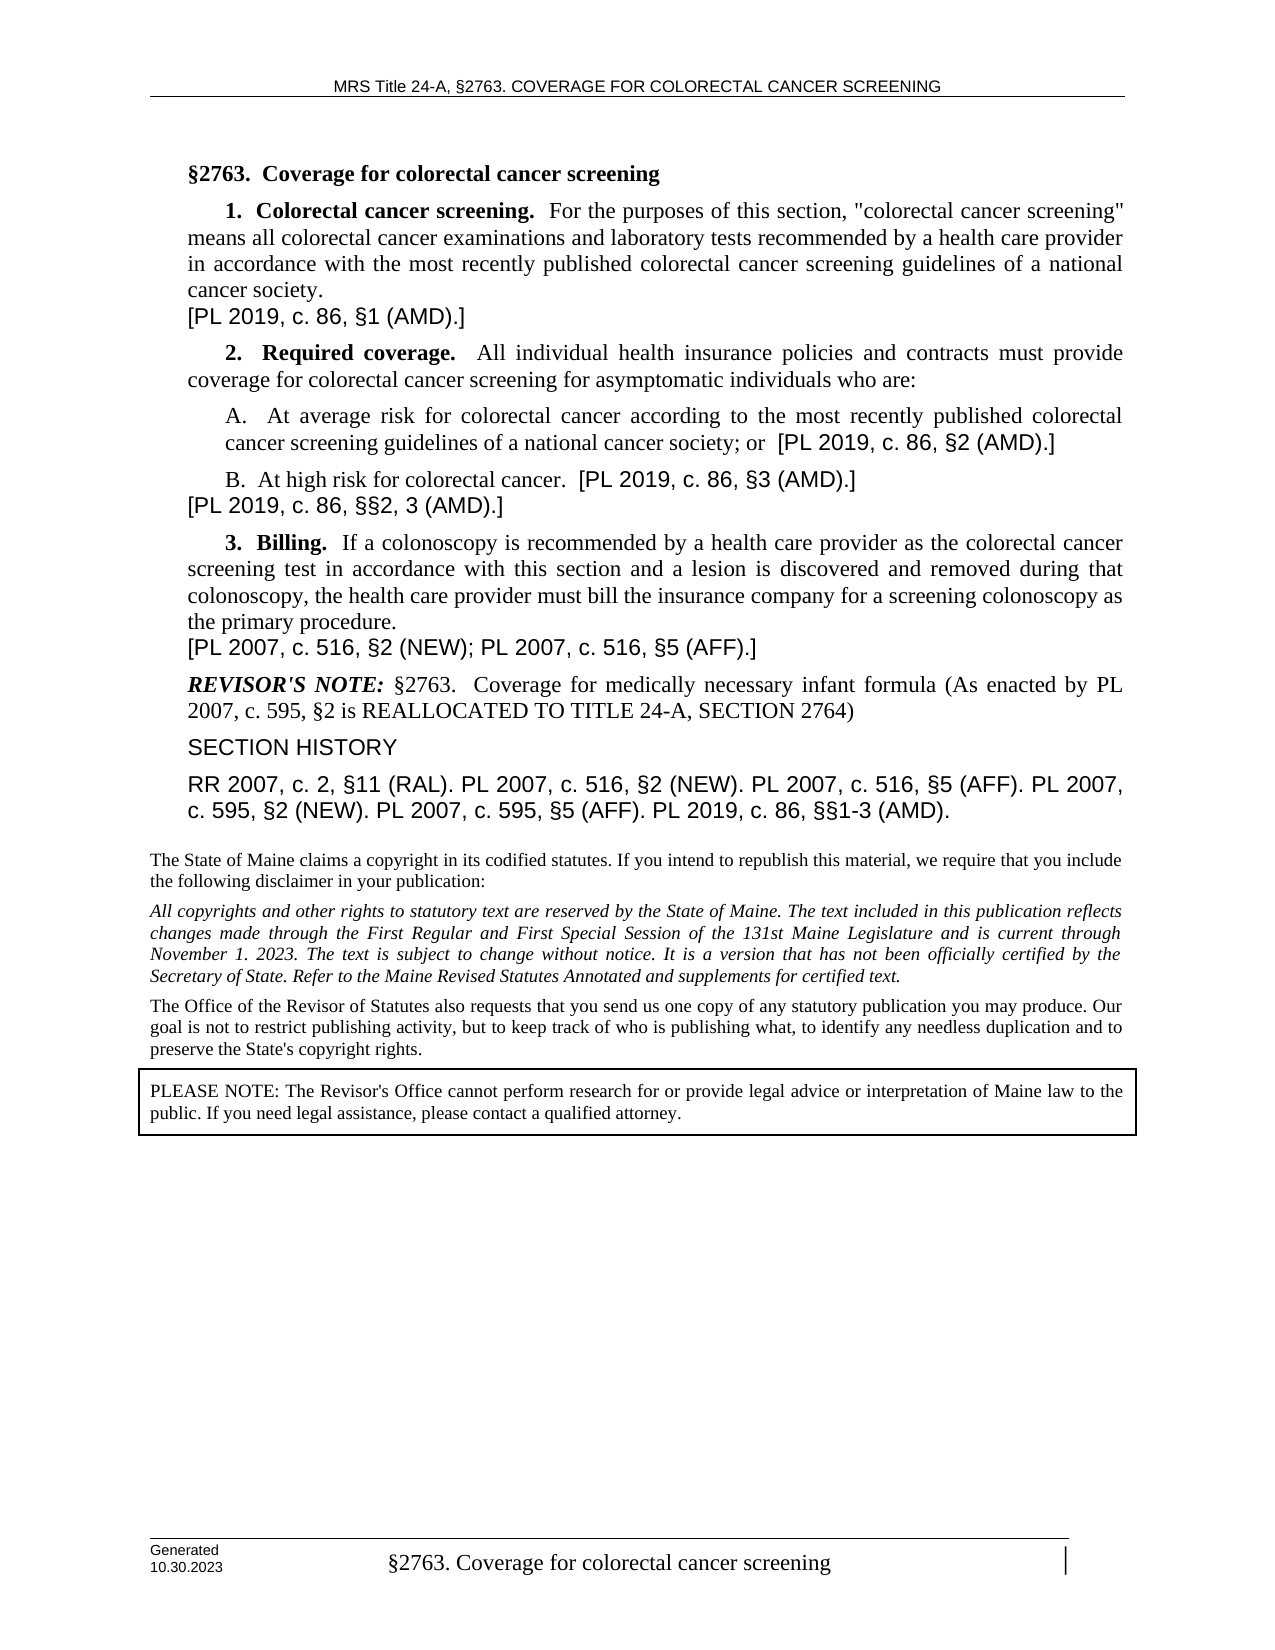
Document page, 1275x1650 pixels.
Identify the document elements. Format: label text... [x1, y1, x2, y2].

text The State of Maine claims a copyright in its codified statutes. If you intend to republish this material, we require that you include the following disclaimer in your publication: [150, 849, 1125, 892]
text The Office of the Revisor of Statutes also requests that you send us one copy of any statutory publication you may produce. Our goal is not to restrict publishing activity, but to keep track of who is publishing what, to identify any needless duplication and to preserve the State's copyright rights. [150, 995, 1125, 1059]
text §2763. Coverage for colorectal cancer screening [187, 160, 1125, 187]
text All copyrights and other rights to statutory text are reserved by the State of Maine. The text included in this publication reflects changes made through the First Regular and First Special Session of the 131st Maine Legislature and is current through November 1. 2023 . The text is subject to change without notice. It is a version that has not been officially certified by the Secretary of State. Refer to the Maine Revised Statutes Annotated and supplements for certified text. [150, 900, 1125, 986]
text SECTION HISTORY [187, 734, 1125, 761]
text PLEASE NOTE: The Revisor's Office cannot perform research for or provide legal advice or interpretation of Maine law to the public. If you need legal assistance, please contact a qualified attorney. [140, 1070, 1135, 1134]
text 3. Billing. If a colonoscopy is recommended by a health care provider as the colorectal cancer screening test in accordance with this section and a lesion is discovered and removed during that colonoscopy, the health care provider must bill the insurance company for a screening colonoscopy as the primary procedure. [187, 529, 1125, 634]
text Revisor's Note: §2763. Coverage for medically necessary infant formula (As enacted by PL 2007, c. 595, §2 is REALLOCATED TO TITLE 24-A, SECTION 2764) [187, 671, 1125, 724]
text B. At high risk for colorectal cancer. [PL 2019, c. 86, §3 (AMD).] [225, 466, 1125, 492]
text A. At average risk for colorectal cancer according to the most recently published colorectal cancer screening guidelines of a national cancer society; or [PL 2019, c. 86, §2 (AMD).] [225, 402, 1125, 455]
text [PL 2019, c. 86, §1 (AMD).] [187, 303, 1125, 329]
text RR 2007, c. 2, §11 (RAL). PL 2007, c. 516, §2 (NEW). PL 2007, c. 516, §5 (AFF). PL 2007, c. 595, §2 (NEW). PL 2007, c. 595, §5 (AFF). PL 2019, c. 86, §§1-3 (AMD). [187, 771, 1125, 824]
text 2. Required coverage. All individual health insurance policies and contracts must provide coverage for colorectal cancer screening for asymptomatic individuals who are: [187, 339, 1125, 392]
text [PL 2019, c. 86, §§2, 3 (AMD).] [187, 492, 1125, 518]
text 1. Colorectal cancer screening. For the purposes of this section, "colorectal cancer screening" means all colorectal cancer examinations and laboratory tests recommended by a health care provider in accordance with the most recently published colorectal cancer screening guidelines of a national cancer society. [187, 197, 1125, 303]
text [PL 2007, c. 516, §2 (NEW); PL 2007, c. 516, §5 (AFF).] [187, 634, 1125, 661]
